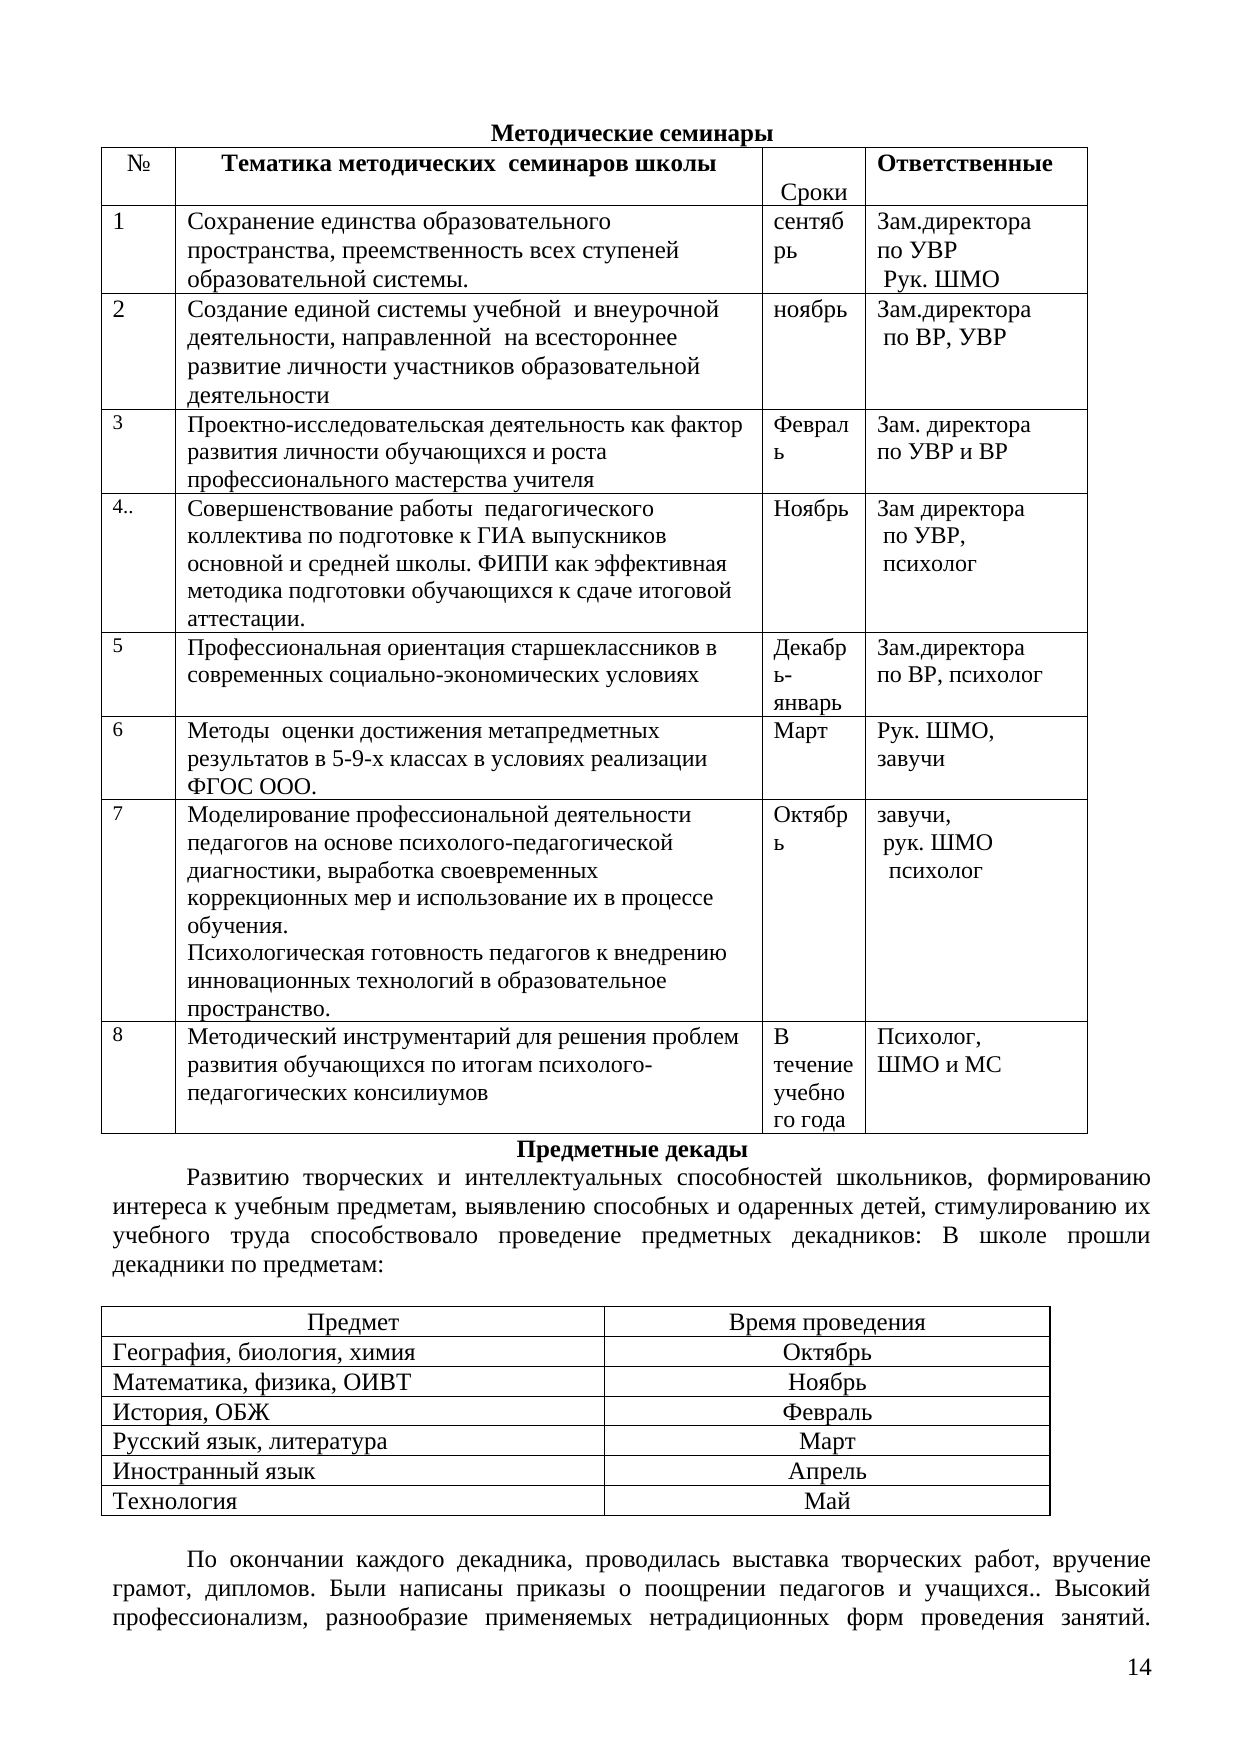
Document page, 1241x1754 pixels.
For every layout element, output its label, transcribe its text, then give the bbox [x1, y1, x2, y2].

table_cell Методический инструментарий для решения проблем развития обучающихся по итогам психолого-педагогических консилиумов [176, 1022, 762, 1133]
table_cell Профессиональная ориентация старшеклассников в современных социально-экономических условиях [176, 633, 762, 716]
table_cell География, биология, химия [102, 1337, 604, 1366]
table_header Тематика методических семинаров школы [176, 148, 762, 205]
table_header Ответственные [866, 148, 1087, 205]
table_cell сентябрь [763, 206, 865, 293]
table_cell Рук. ШМО, завучи [866, 717, 1087, 799]
table_cell История, ОБЖ [102, 1397, 604, 1425]
table_cell завучи, рук. ШМО психолог [866, 800, 1087, 1021]
table_cell Октябрь [763, 800, 865, 1021]
table_header Предмет [102, 1307, 604, 1336]
table_cell 2 [102, 294, 175, 409]
table_cell В течение учебного года [763, 1022, 865, 1133]
table_cell Технология [102, 1486, 604, 1515]
table_cell Декабрь-январь [763, 633, 865, 716]
table_cell Зам.директора по УВР Рук. ШМО [866, 206, 1087, 293]
table_cell 4.. [102, 494, 175, 632]
table_cell Зам. директора по УВР и ВР [866, 410, 1087, 493]
text Развитию творческих и интеллектуальных способностей школьников, формированию интереса к учебным предметам, выявлению способных и одаренных детей, стимулированию их учебного труда способствовало проведение предметных декадников: В школе прошли декадники по предметам: [112, 1162, 1152, 1277]
text Предметные декады [112, 1134, 1152, 1162]
table_header Сроки [763, 148, 865, 205]
table_cell Март [763, 717, 865, 799]
table_cell 6 [102, 717, 175, 799]
table_cell Зам.директора по ВР, УВР [866, 294, 1087, 409]
table_cell Иностранный язык [102, 1456, 604, 1485]
table_cell Сохранение единства образовательного пространства, преемственность всех ступеней образовательной системы. [176, 206, 762, 293]
table_cell Апрель [605, 1456, 1049, 1485]
table_cell Психолог, ШМО и МС [866, 1022, 1087, 1133]
table_cell Ноябрь [763, 494, 865, 632]
table_cell 3 [102, 410, 175, 493]
table_cell Русский язык, литература [102, 1426, 604, 1455]
table_cell Октябрь [605, 1337, 1049, 1366]
table_cell Зам.директора по ВР, психолог [866, 633, 1087, 716]
table_cell Ноябрь [605, 1367, 1049, 1396]
table_cell 5 [102, 633, 175, 716]
table_cell Методы оценки достижения метапредметных результатов в 5-9-х классах в условиях реализации ФГОС ООО. [176, 717, 762, 799]
table_cell Математика, физика, ОИВТ [102, 1367, 604, 1396]
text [112, 1544, 1152, 1631]
table_cell 1 [102, 206, 175, 293]
table_cell Проектно-исследовательская деятельность как фактор развития личности обучающихся и роста профессионального мастерства учителя [176, 410, 762, 493]
table_header Время проведения [605, 1307, 1049, 1336]
table_cell 8 [102, 1022, 175, 1133]
table_cell 7 [102, 800, 175, 1021]
table_header № [102, 148, 175, 205]
text Методические семинары [112, 118, 1152, 147]
table_cell Май [605, 1486, 1049, 1515]
table_cell Зам директора по УВР, психолог [866, 494, 1087, 632]
table_cell Февраль [605, 1397, 1049, 1425]
table_cell Март [605, 1426, 1049, 1455]
table_cell Моделирование профессиональной деятельности педагогов на основе психолого-педагогической диагностики, выработка своевременных коррекционных мер и использование их в процессе обучения. Психологическая готовность педагогов к внедрению инновационных технологий в образовательное пространство. [176, 800, 762, 1021]
table_cell ноябрь [763, 294, 865, 409]
table_cell Февраль [763, 410, 865, 493]
table_cell Создание единой системы учебной и внеурочной деятельности, направленной на всестороннее развитие личности участников образовательной деятельности [176, 294, 762, 409]
table_cell Совершенствование работы педагогического коллектива по подготовке к ГИА выпускников основной и средней школы. ФИПИ как эффективная методика подготовки обучающихся к сдаче итоговой аттестации. [176, 494, 762, 632]
